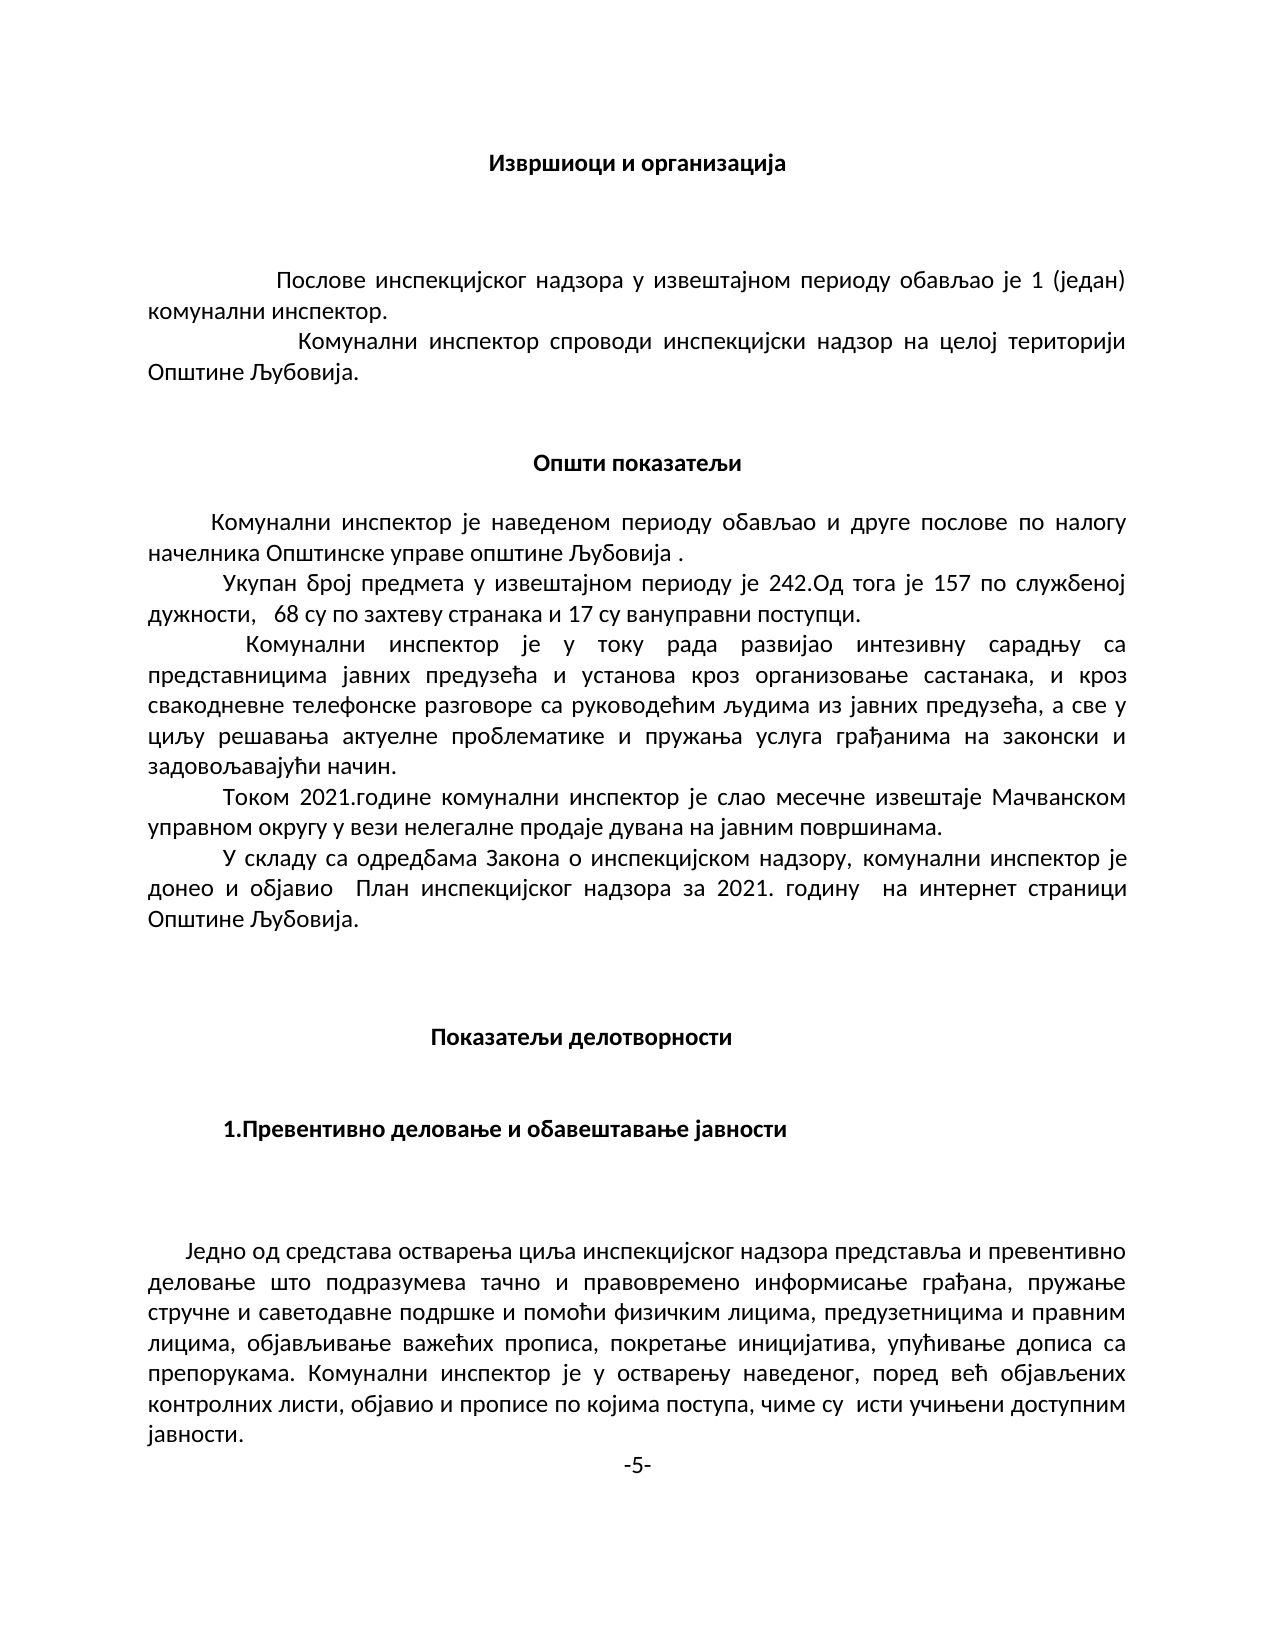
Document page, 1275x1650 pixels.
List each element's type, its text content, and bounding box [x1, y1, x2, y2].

text Једно од средстава остварења циља инспекцијског надзора представља и превентивно деловање што подразумева тачно и правовремено информисање грађана, пружање стручне и саветодавне подршке и помоћи физичким лицима, предузетницима и правним лицима, објављивање важећих прописа, покретање иницијатива, упућивање дописа са препорукама. Комунални инспектор је у остварењу наведеног, поред већ објављених контролних листи, објавио и прописе по којима поступа, чиме су исти учињени доступним јавности. [148, 1235, 1127, 1449]
text Комунални инспектор је наведеном периоду обављао и друге послове по налогу начелника Општинске управе општине Љубовија . [148, 506, 1127, 567]
text Укупан број предмета у извештајном периоду је 242.Од тога је 157 по службеној дужности, 68 су по захтеву странака и 17 су вануправни поступци. [148, 567, 1127, 628]
text Показатељи делотворности [148, 1021, 1127, 1052]
text Комунални инспектор спроводи инспекцијски надзор на целој територији Општине Љубовија. [148, 326, 1127, 387]
text Током 2021.године комунални инспектор је слао месечне извештаје Мачванском управном округу у вези нелегалне продаје дувана на јавним површинама. [148, 781, 1127, 842]
text Комунални инспектор је у току рада развијао интезивну сарадњу са представницима јавних предузећа и установа кроз организовање састанака, и кроз свакодневне телефонске разговоре са руководећим људима из јавних предузећа, а све у циљу решавања актуелне проблематике и пружања услуга грађанима на законски и задовољавајући начин. [148, 628, 1127, 781]
text Извршиоци и организација [148, 148, 1127, 178]
text Општи показатељи [148, 448, 1127, 478]
text -5- [148, 1449, 1127, 1479]
text У складу са одредбама Закона о инспекцијском надзору, комунални инспектор је донео и објавио План инспекцијског надзора за 2021. годину на интернет страници Општине Љубовија. [148, 842, 1127, 933]
text 1.Превентивно деловање и обавештавање јавности [148, 1113, 1127, 1143]
text Послове инспекцијског надзора у извештајном периоду обављао је 1 (један) комунални инспектор. [148, 264, 1127, 326]
